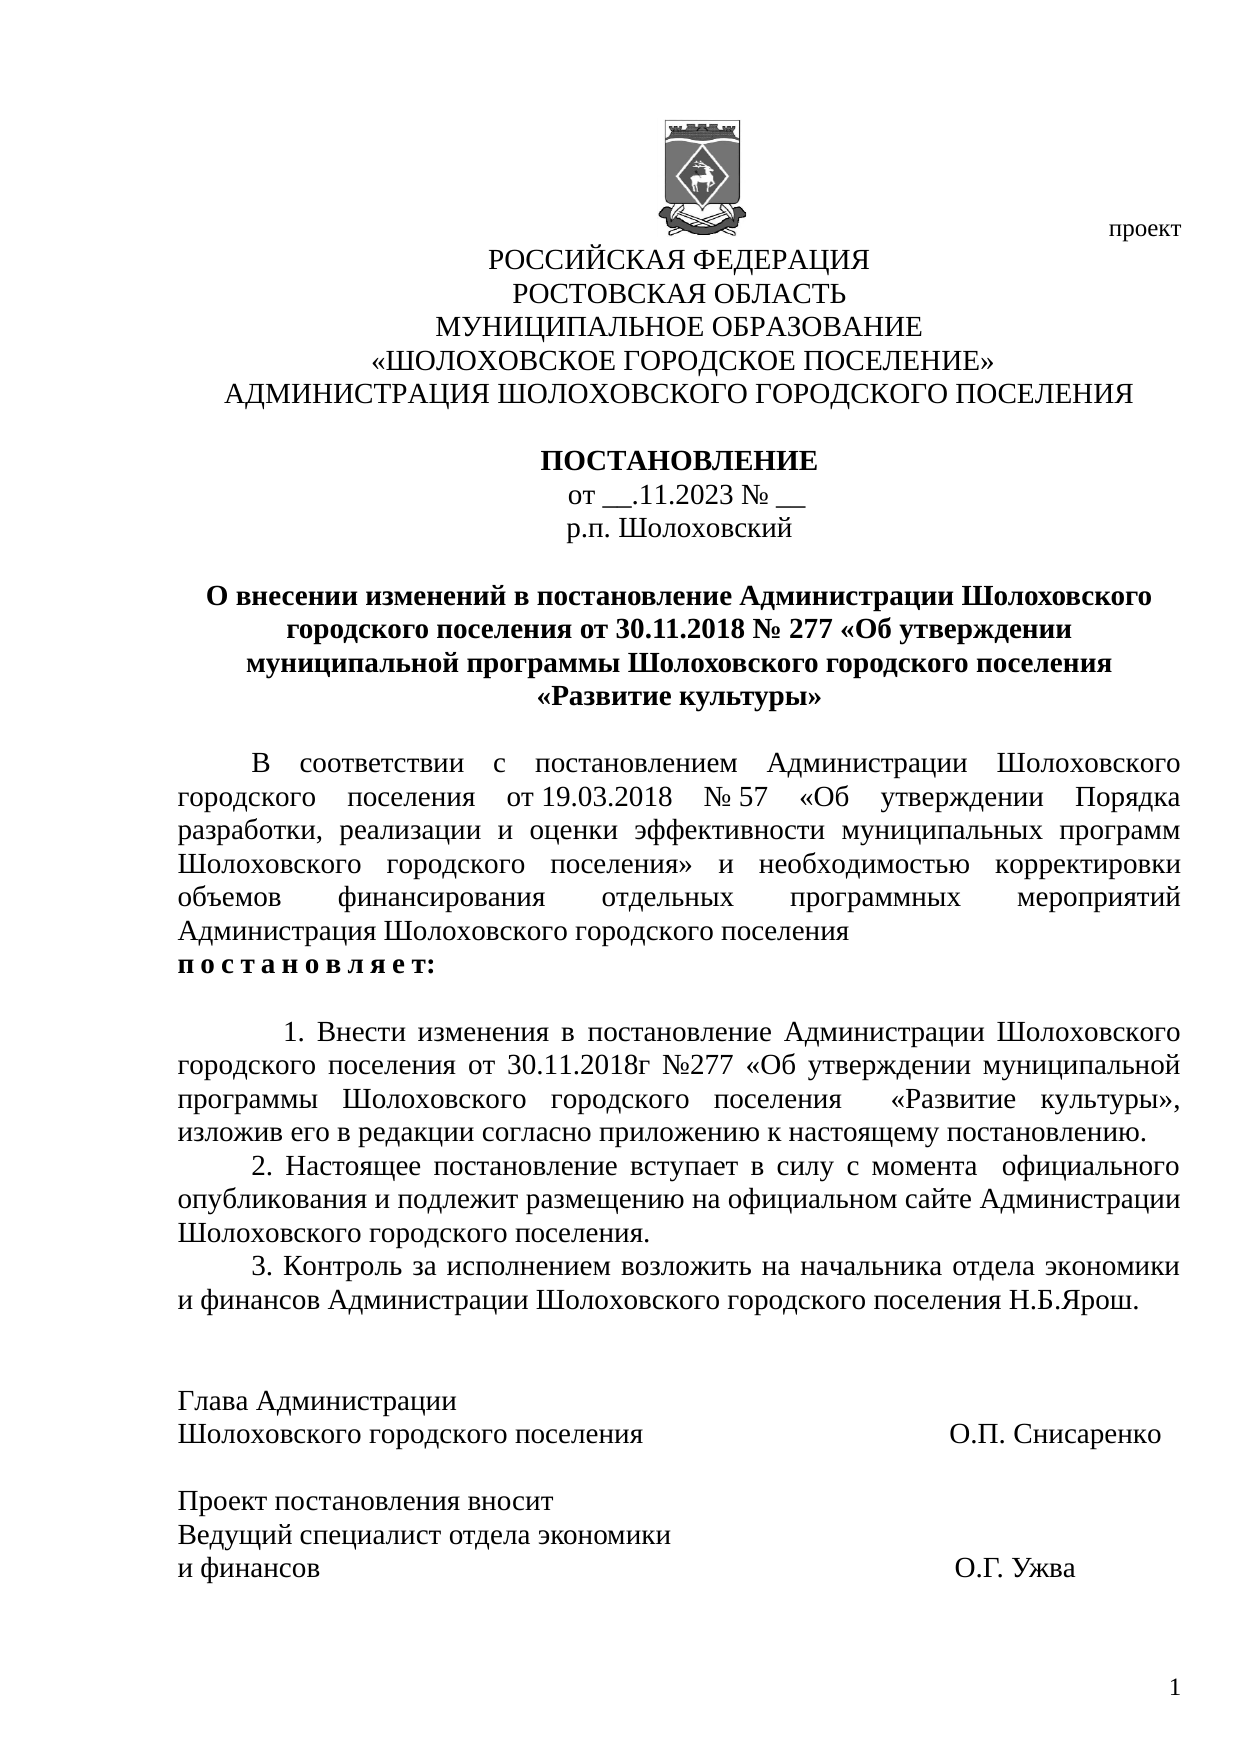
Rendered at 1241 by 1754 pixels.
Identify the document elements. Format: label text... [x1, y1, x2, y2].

text ПОСТАНОВЛЕНИЕ [177, 443, 1181, 477]
text постановляет: [177, 947, 1181, 980]
text В соответствии с постановлением Администрации Шолоховского городского поселения от 19.03.2018 № 57 «Об утверждении Порядка разработки, реализации и оценки эффективности муниципальных программ Шолоховского городского поселения» и необходимостью корректировки объемов финансирования отдельных программных мероприятий Администрация Шолоховского городского поселения [177, 745, 1181, 947]
text «Развитие культуры» [177, 678, 1181, 712]
text 1. Внести изменения в постановление Администрации Шолоховского городского поселения от 30.11.2018г №277 «Об утверждении муниципальной программы Шолоховского городского поселения «Развитие культуры», изложив его в редакции согласно приложению к настоящему постановлению. [177, 1014, 1181, 1148]
picture [657, 118, 747, 237]
text Проект постановления вносит [177, 1483, 1181, 1517]
text РОСТОВСКАЯ ОБЛАСТЬ [177, 276, 1181, 309]
text р.п. Шолоховский [177, 511, 1181, 544]
text АДМИНИСТРАЦИЯ ШОЛОХОВСКОГО ГОРОДСКОГО ПОСЕЛЕНИЯ [177, 376, 1181, 410]
text 3. Контроль за исполнением возложить на начальника отдела экономики и финансов Администрации Шолоховского городского поселения Н.Б.Ярош. [177, 1248, 1181, 1316]
text 2. Настоящее постановление вступает в силу с момента официального опубликования и подлежит размещению на официальном сайте Администрации Шолоховского городского поселения. [177, 1148, 1181, 1248]
text «ШОЛОХОВСКОЕ ГОРОДСКОЕ ПОСЕЛЕНИЕ» [177, 343, 1181, 376]
text от __.11.2023 № __ [177, 477, 1181, 511]
text проект [177, 118, 1181, 242]
text МУНИЦИПАЛЬНОЕ ОБРАЗОВАНИЕ [177, 309, 1181, 343]
text и финансов О.Г. Ужва [177, 1550, 1181, 1584]
text Шолоховского городского поселения О.П. Снисаренко [177, 1416, 1181, 1450]
text РОССИЙСКАЯ ФЕДЕРАЦИЯ [177, 242, 1181, 276]
text Ведущий специалист отдела экономики [177, 1517, 1181, 1550]
text О внесении изменений в постановление Администрации Шолоховского городского поселения от 30.11.2018 № 277 «Об утверждении муниципальной программы Шолоховского городского поселения [177, 578, 1181, 678]
text Глава Администрации [177, 1383, 1181, 1416]
